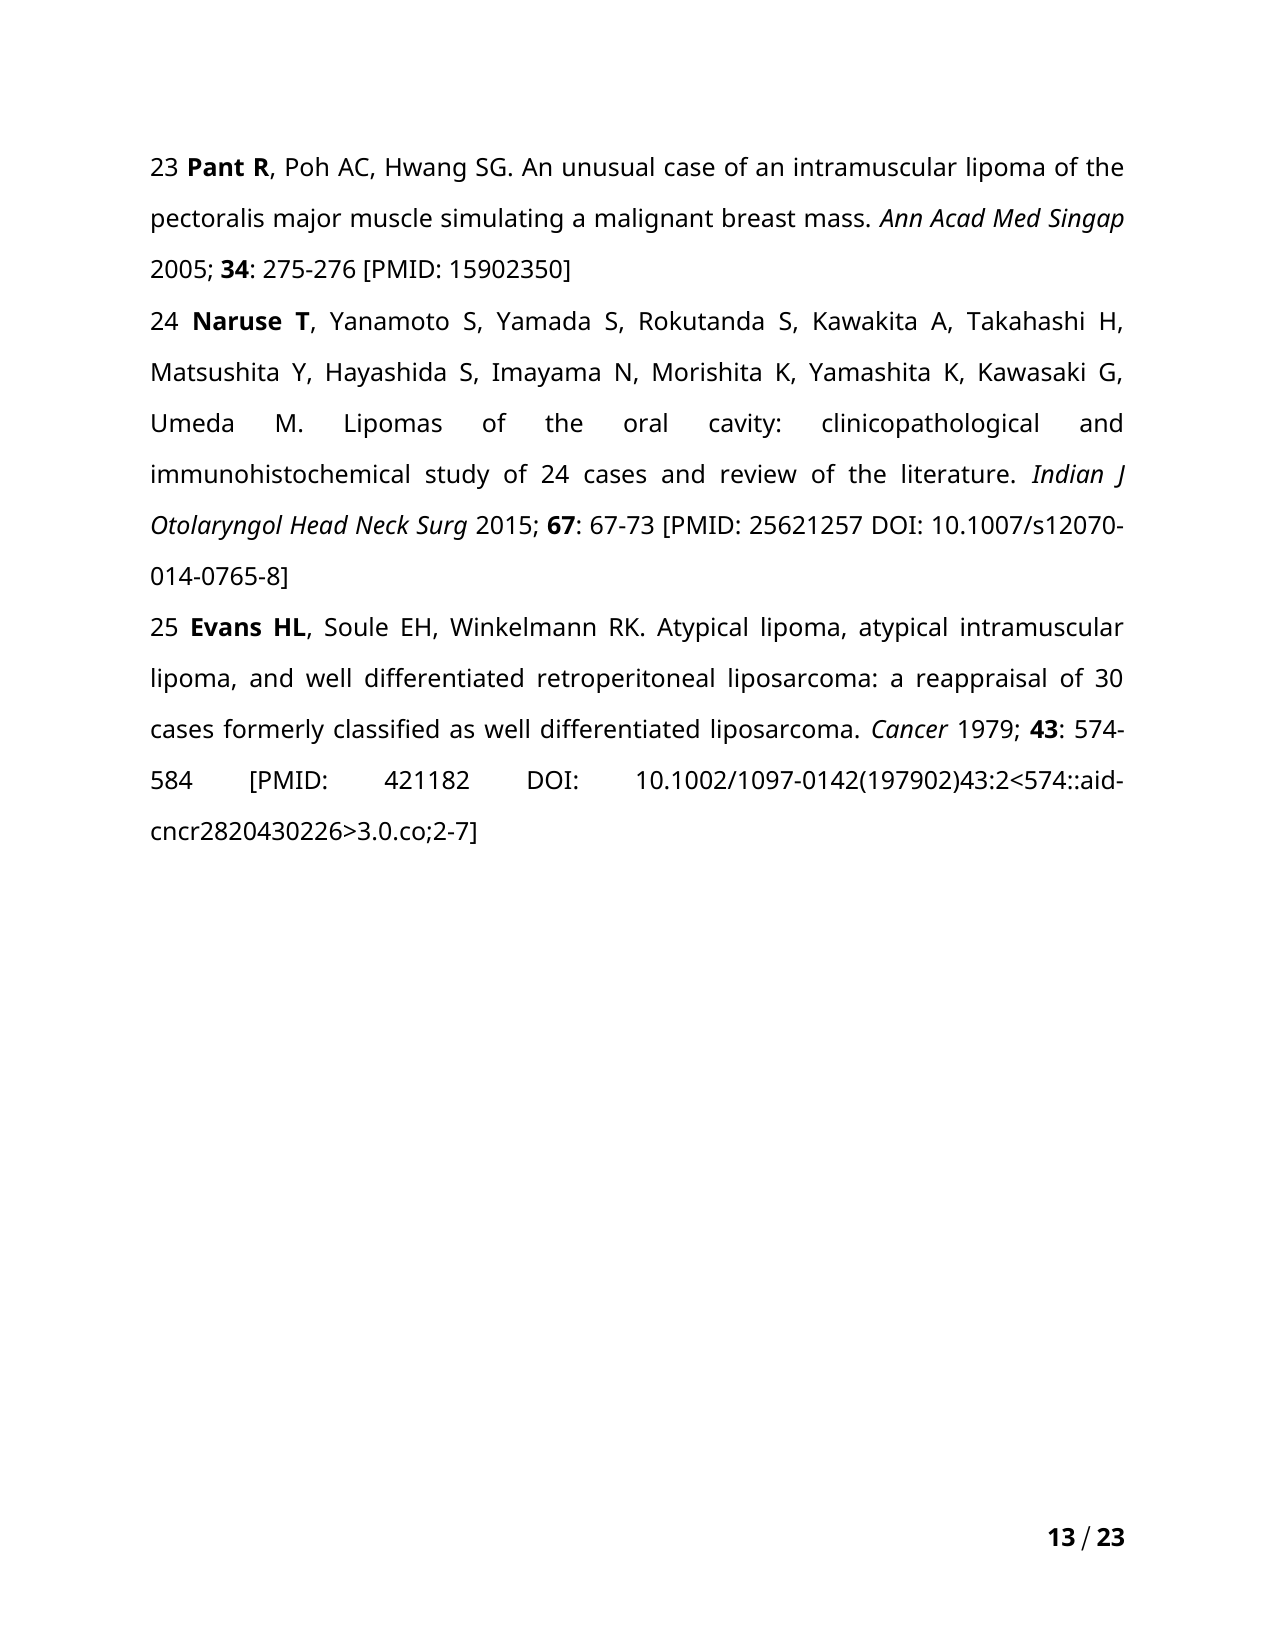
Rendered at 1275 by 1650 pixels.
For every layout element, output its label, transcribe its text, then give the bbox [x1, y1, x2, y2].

text 24 Naruse T, Yanamoto S, Yamada S, Rokutanda S, Kawakita A, Takahashi H, Matsushita Y, Hayashida S, Imayama N, Morishita K, Yamashita K, Kawasaki G, Umeda M. Lipomas of the oral cavity: clinicopathological and immunohistochemical study of 24 cases and review of the literature. Indian J Otolaryngol Head Neck Surg 2015; 67: 67-73 [PMID: 25621257 DOI: 10.1007/s12070-014-0765-8] [150, 303, 1125, 592]
text 25 Evans HL, Soule EH, Winkelmann RK. Atypical lipoma, atypical intramuscular lipoma, and well differentiated retroperitoneal liposarcoma: a reappraisal of 30 cases formerly classified as well differentiated liposarcoma. Cancer 1979; 43: 574-584 [PMID: 421182 DOI: 10.1002/1097-0142(197902)43:2<574::aid-cncr2820430226>3.0.co;2-7] [150, 609, 1125, 848]
text 23 Pant R, Poh AC, Hwang SG. An unusual case of an intramuscular lipoma of the pectoralis major muscle simulating a malignant breast mass. Ann Acad Med Singap 2005; 34: 275-276 [PMID: 15902350] [150, 150, 1125, 286]
